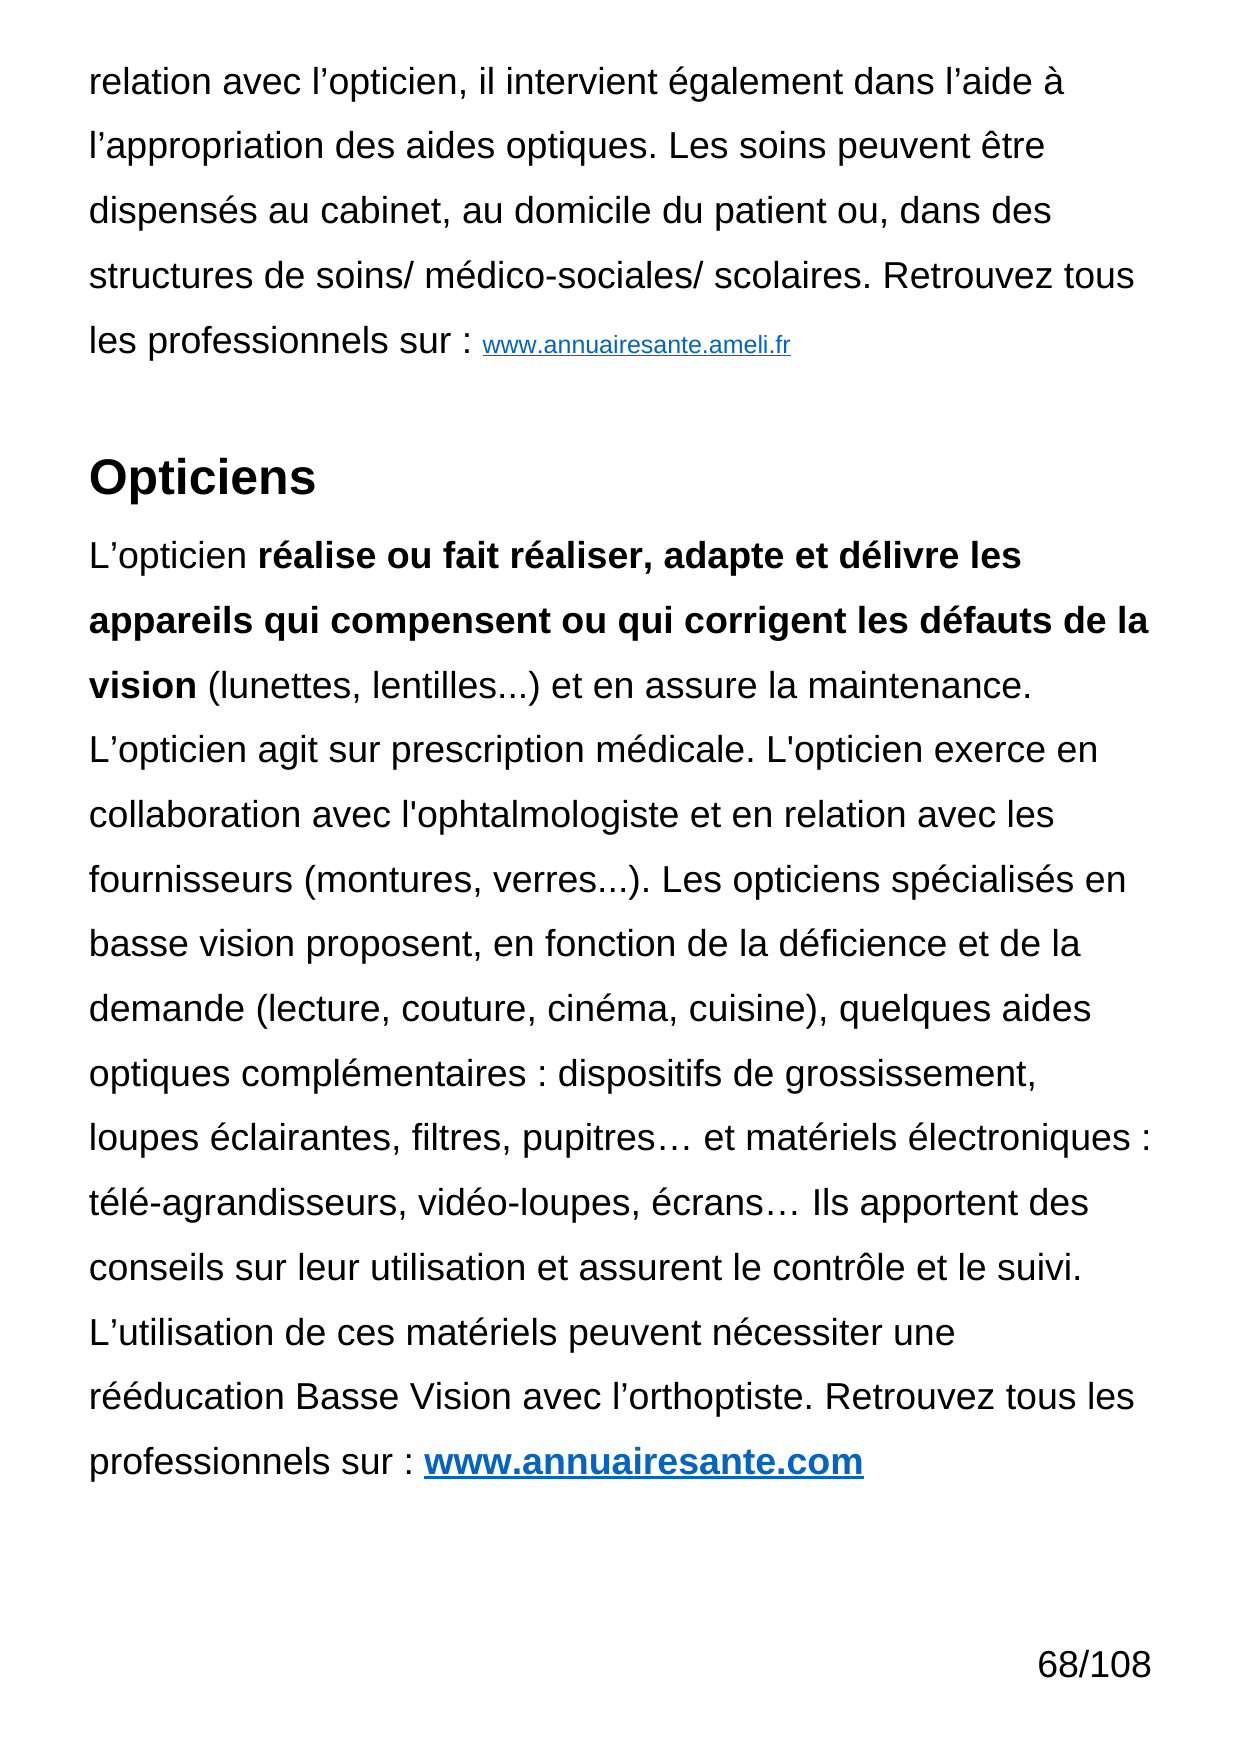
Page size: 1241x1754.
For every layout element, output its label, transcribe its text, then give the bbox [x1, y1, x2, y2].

text L’opticien réalise ou fait réaliser, adapte et délivre les appareils qui compensent ou qui corrigent les défauts de la vision (lunettes, lentilles...) et en assure la maintenance. L’opticien agit sur prescription médicale. L'opticien exerce en collaboration avec l'ophtalmologiste et en relation avec les fournisseurs (montures, verres...). Les opticiens spécialisés en basse vision proposent, en fonction de la déficience et de la demande (lecture, couture, cinéma, cuisine), quelques aides optiques complémentaires : dispositifs de grossissement, loupes éclairantes, filtres, pupitres… et matériels électroniques : télé-agrandisseurs, vidéo-loupes, écrans… Ils apportent des conseils sur leur utilisation et assurent le contrôle et le suivi. L’utilisation de ces matériels peuvent nécessiter une rééducation Basse Vision avec l’orthoptiste. Retrouvez tous les professionnels sur : www.annuairesante.com [89, 533, 1152, 1482]
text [89, 59, 1152, 361]
subtitle Opticiens [89, 447, 1152, 505]
